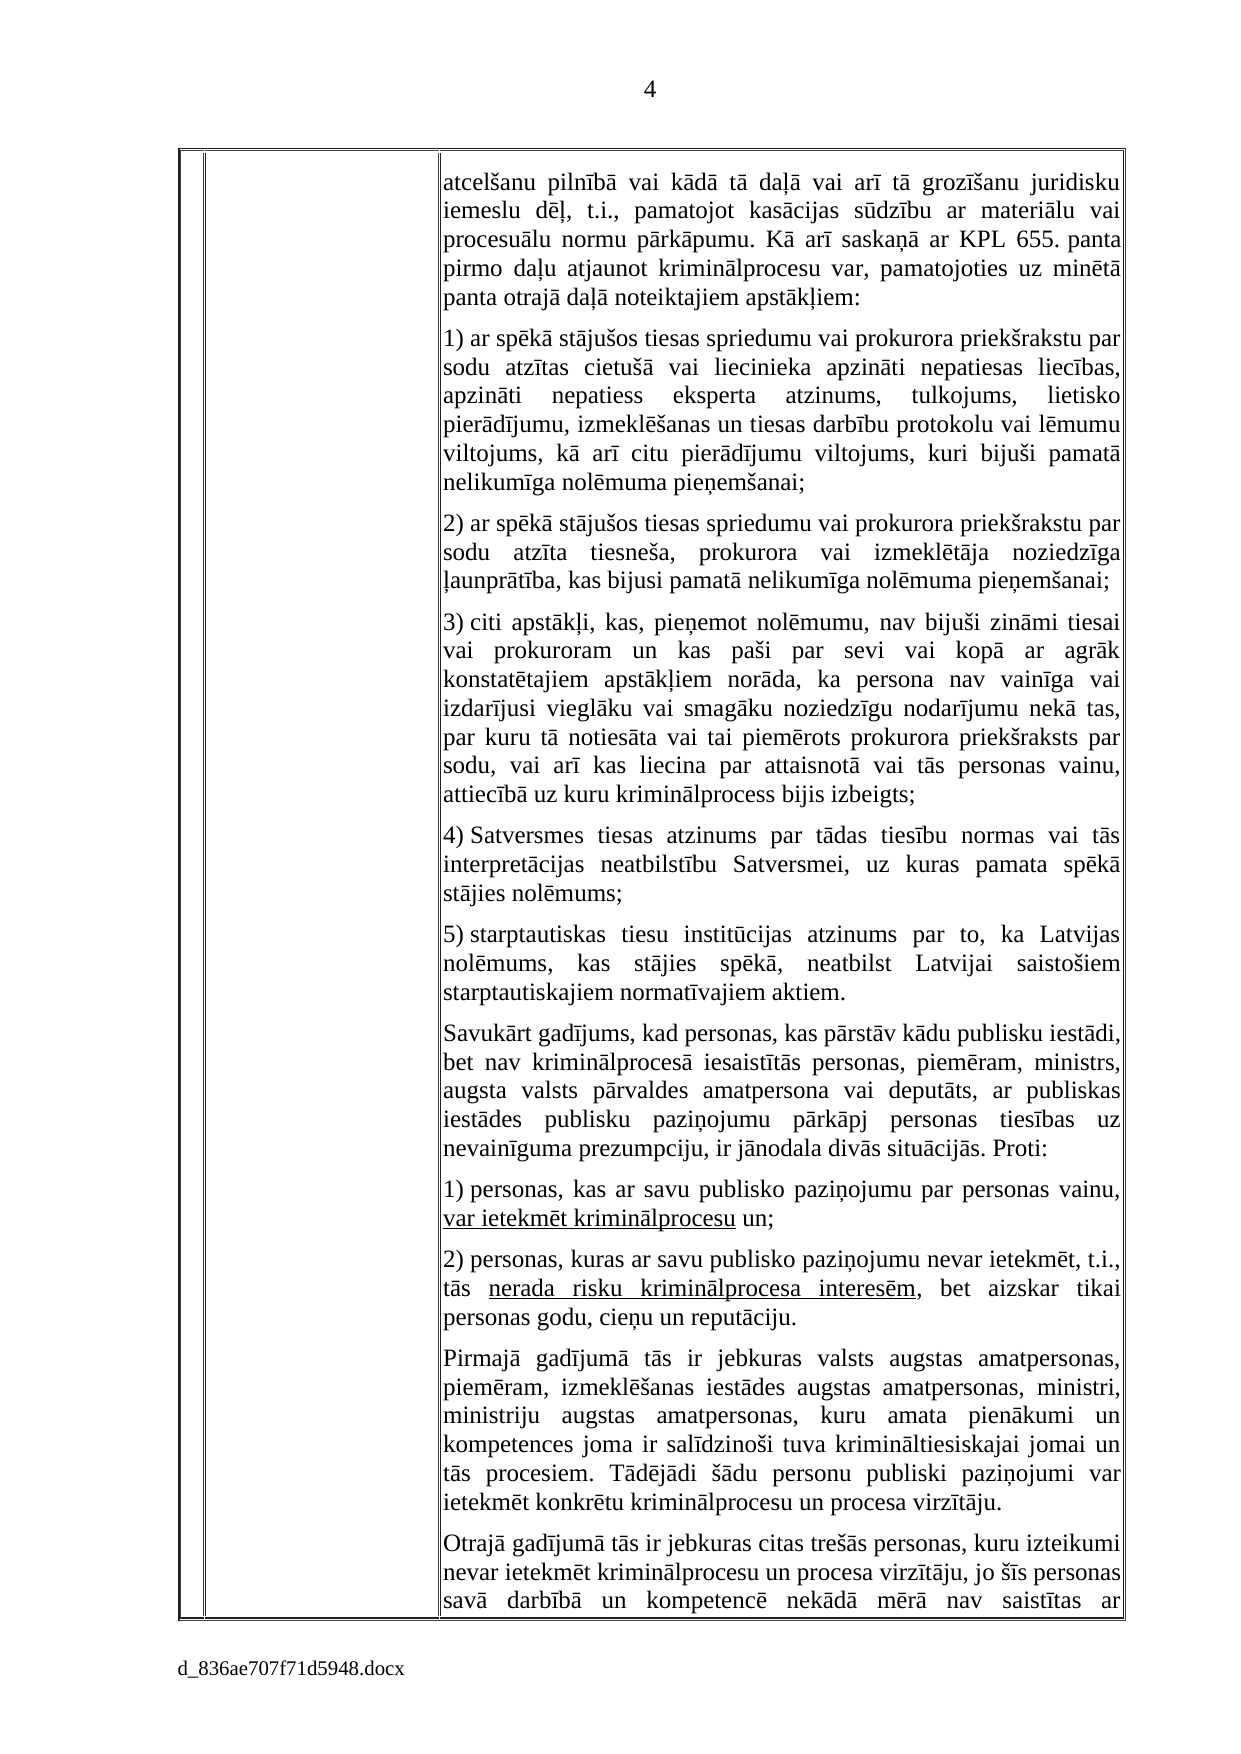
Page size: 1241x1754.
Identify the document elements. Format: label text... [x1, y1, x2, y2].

table_cell 2. [181, 151, 205, 1617]
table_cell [205, 151, 440, 1617]
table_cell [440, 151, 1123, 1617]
